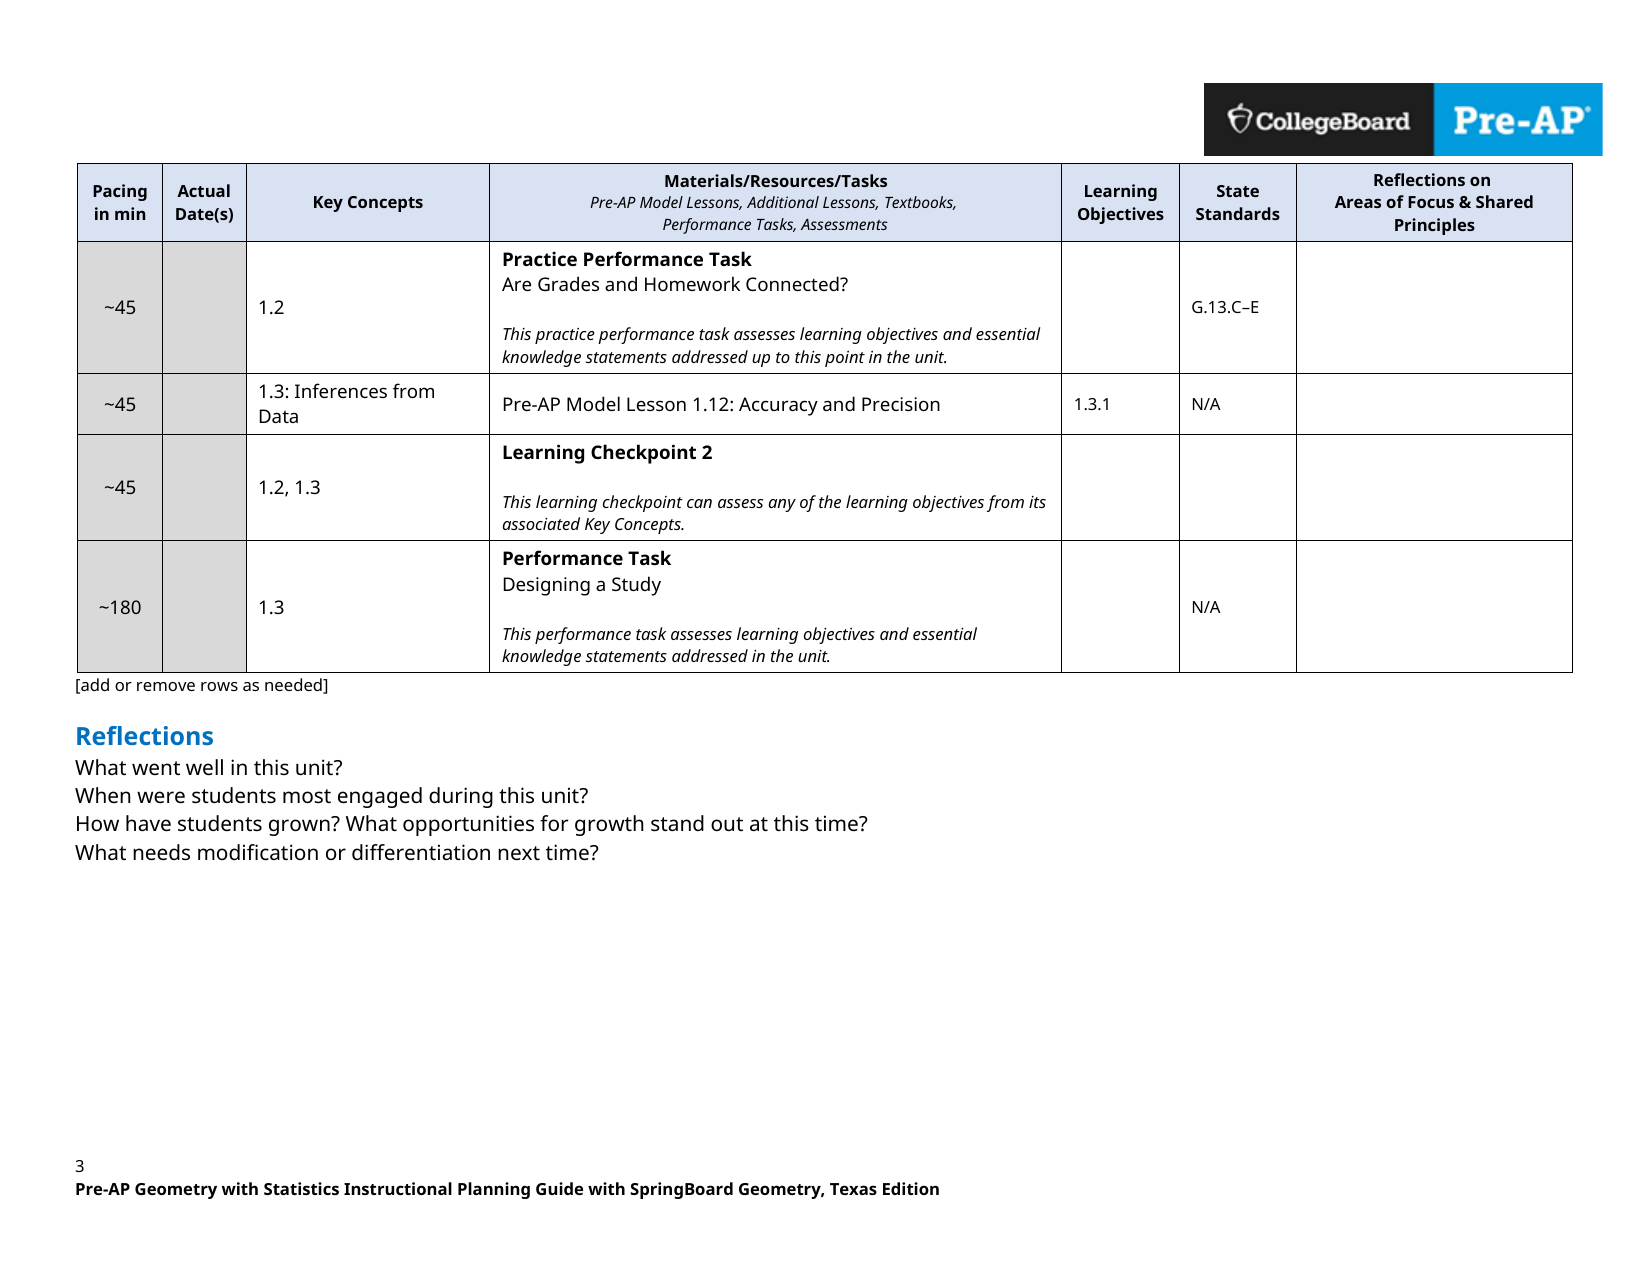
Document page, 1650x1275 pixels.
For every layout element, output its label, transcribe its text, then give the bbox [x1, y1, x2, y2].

table_cell ~45 [78, 242, 162, 373]
table_cell Pre-AP Model Lesson 1.12: Accuracy and Precision [490, 374, 1061, 434]
table_cell ~45 [78, 374, 162, 434]
text What needs modification or differentiation next time? [75, 838, 1575, 866]
table_cell N/A [1180, 541, 1296, 672]
table_cell Learning Checkpoint 2 This learning checkpoint can assess any of the learning objectives from its associated Key Concepts. [490, 435, 1061, 540]
table_header Reflections on Areas of Focus & Shared Principles [1297, 164, 1572, 241]
table_header State Standards [1180, 164, 1296, 241]
table_header Pacing in min [78, 164, 162, 241]
table_cell [1062, 541, 1179, 672]
table_cell N/A [1180, 374, 1296, 434]
table_cell ~45 [78, 435, 162, 540]
table_cell 1.3.1 [1062, 374, 1179, 434]
table_cell [163, 541, 246, 672]
table_cell ~180 [78, 541, 162, 672]
table_cell Practice Performance Task Are Grades and Homework Connected? This practice performance task assesses learning objectives and essential knowledge statements addressed up to this point in the unit. [490, 242, 1061, 373]
table_cell 1.2 [247, 242, 489, 373]
table_cell 1.3 [247, 541, 489, 672]
table_header Actual Date(s) [163, 164, 246, 241]
table_cell [1297, 242, 1572, 373]
table_cell [1180, 435, 1296, 540]
table_cell [1297, 374, 1572, 434]
table_header Key Concepts [247, 164, 489, 241]
table_cell 1.3: Inferences from Data [247, 374, 489, 434]
table_cell [163, 435, 246, 540]
table_cell G.13.C–E [1180, 242, 1296, 373]
subtitle Reflections [75, 719, 1575, 753]
text [add or remove rows as needed] [75, 673, 1575, 696]
table_cell [163, 374, 246, 434]
table_header Learning Objectives [1062, 164, 1179, 241]
table_cell [163, 242, 246, 373]
table_cell [1297, 541, 1572, 672]
table_cell [1062, 435, 1179, 540]
table_cell 1.2, 1.3 [247, 435, 489, 540]
text When were students most engaged during this unit? [75, 781, 1575, 809]
text What went well in this unit? [75, 753, 1575, 781]
table_header Materials/Resources/Tasks Pre-AP Model Lessons, Additional Lessons, Textbooks, Performance Tasks, Assessments [490, 164, 1061, 241]
table_cell [1062, 242, 1179, 373]
table_cell [1297, 435, 1572, 540]
table_cell Performance Task Designing a Study This performance task assesses learning objectives and essential knowledge statements addressed in the unit. [490, 541, 1061, 672]
text How have students grown? What opportunities for growth stand out at this time? [75, 809, 1575, 838]
